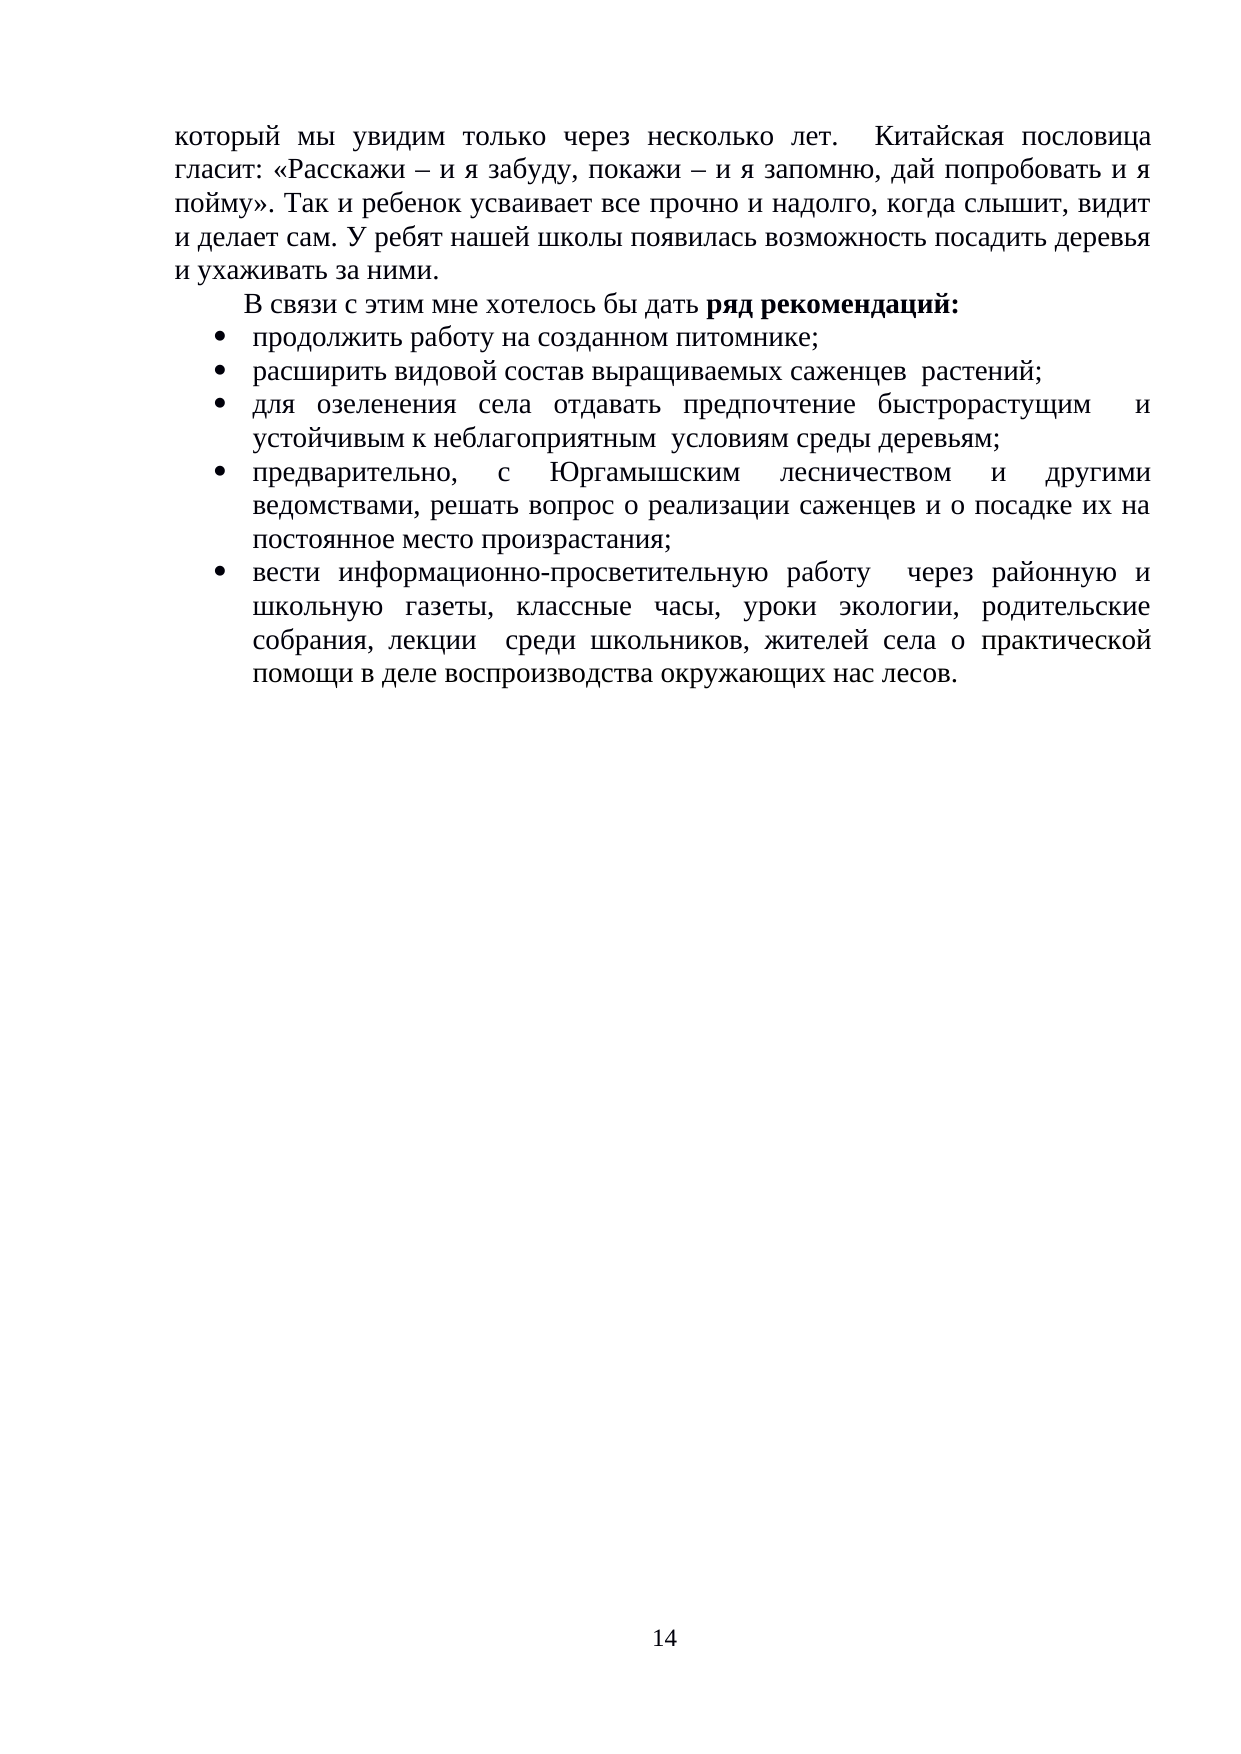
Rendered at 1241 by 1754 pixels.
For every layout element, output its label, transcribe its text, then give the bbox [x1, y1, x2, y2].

list предварительно, с Юргамышским лесничеством и другими ведомствами, решать вопрос о реализации саженцев и о посадке их на постоянное место произрастания; [215, 454, 1152, 554]
text В связи с этим мне хотелось бы дать ряд рекомендаций: [177, 286, 1152, 319]
list расширить видовой состав выращиваемых саженцев растений; [215, 353, 1152, 387]
list для озеленения села отдавать предпочтение быстрорастущим и устойчивым к неблагоприятным условиям среды деревьям; [215, 387, 1152, 454]
list продолжить работу на созданном питомнике; [215, 319, 1152, 353]
list вести информационно-просветительную работу через районную и школьную газеты, классные часы, уроки экологии, родительские собрания, лекции среди школьников, жителей села о практической помощи в деле воспроизводства окружающих нас лесов. [215, 554, 1152, 689]
